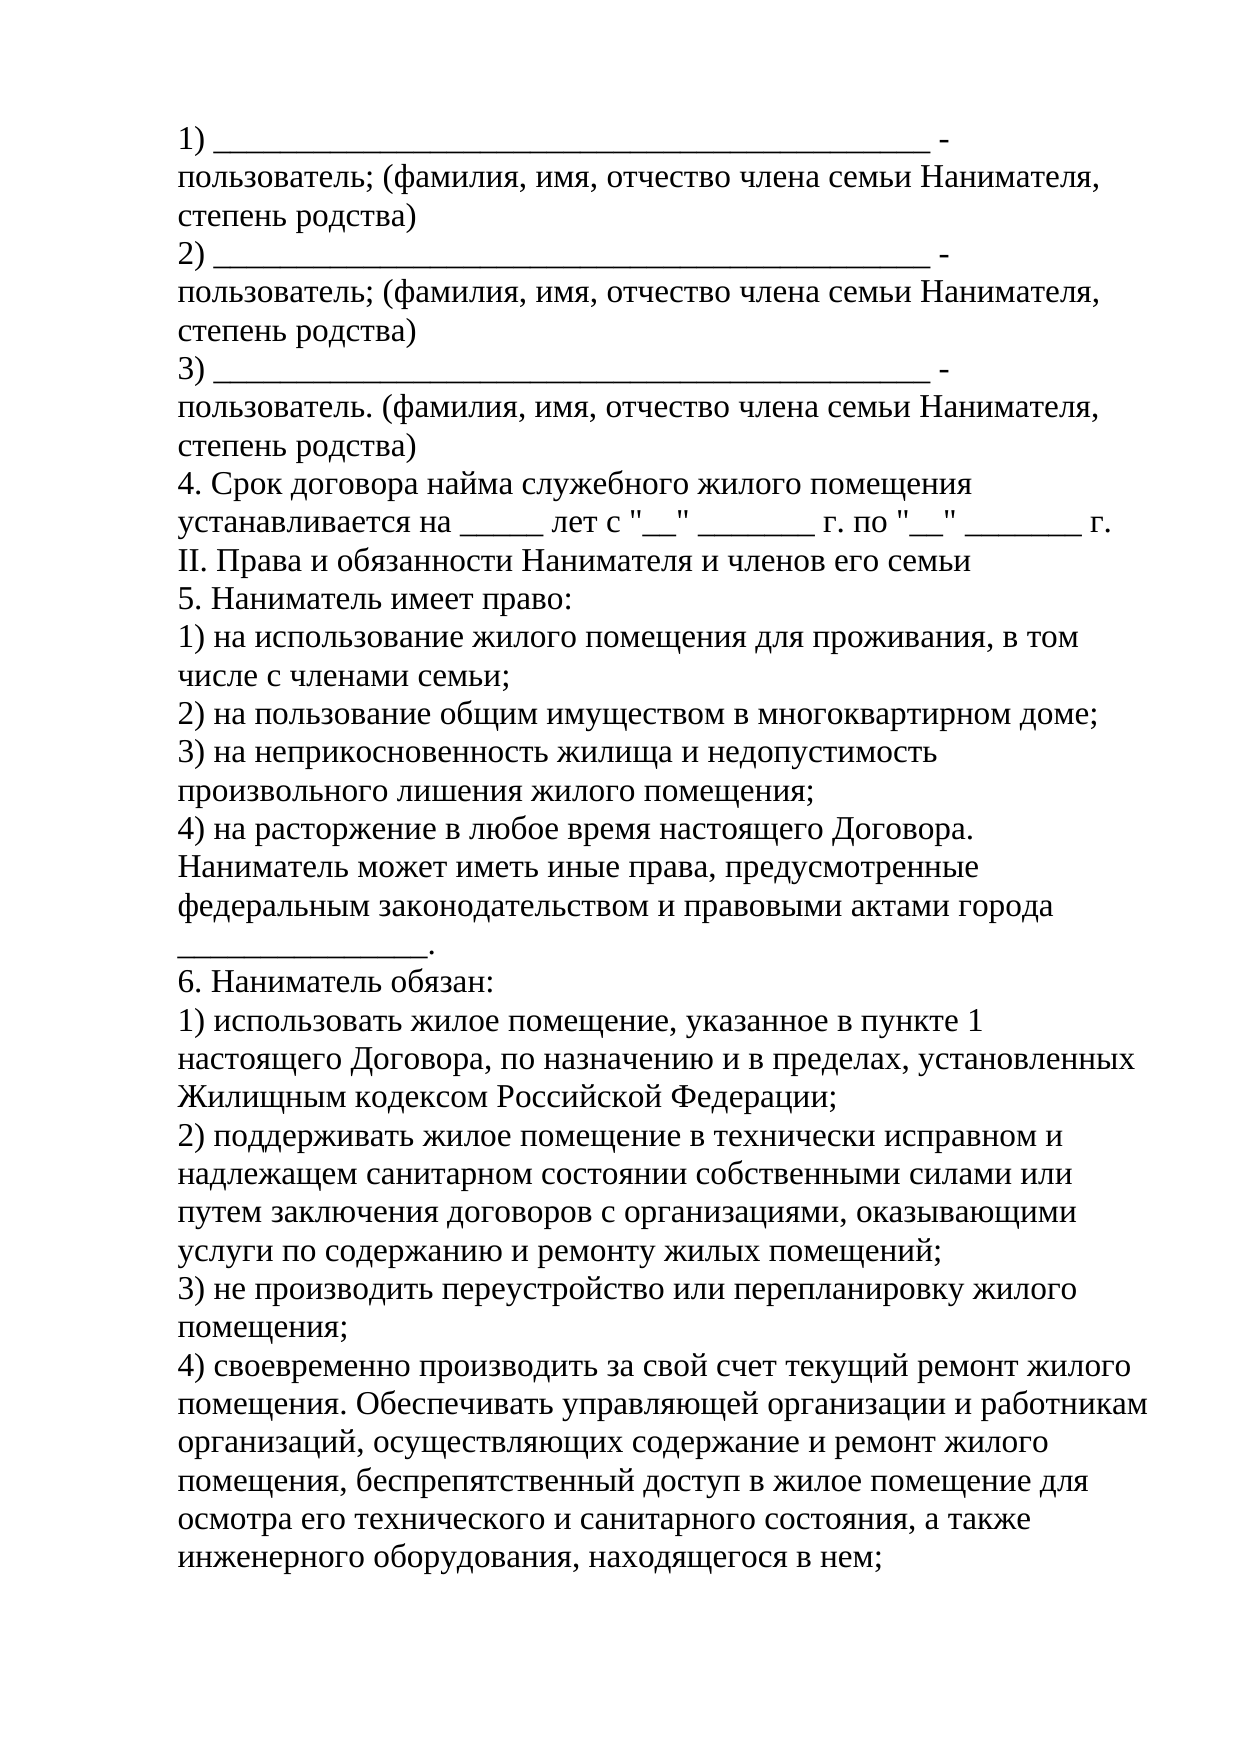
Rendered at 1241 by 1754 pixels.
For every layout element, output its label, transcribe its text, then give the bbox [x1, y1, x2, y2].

text 4) на расторжение в любое время настоящего Договора. [177, 808, 1152, 846]
text 4. Срок договора найма служебного жилого помещения [177, 463, 1152, 501]
text 4) своевременно производить за свой счет текущий ремонт жилого помещения. Обеспечивать управляющей организации и работникам организаций, осуществляющих содержание и ремонт жилого помещения, беспрепятственный доступ в жилое помещение для осмотра его технического и санитарного состояния, а также инженерного оборудования, находящегося в нем; [177, 1345, 1152, 1575]
text 6. Наниматель обязан: [177, 961, 1152, 1000]
text 2) на пользование общим имуществом в многоквартирном доме; [177, 693, 1152, 731]
text 3) не производить переустройство или перепланировку жилого помещения; [177, 1268, 1152, 1345]
text 1) ___________________________________________ - пользователь; (фамилия, имя, отчество члена семьи Нанимателя, степень родства) [177, 118, 1152, 233]
text Наниматель может иметь иные права, предусмотренные федеральным законодательством и правовыми актами города _______________. [177, 846, 1152, 961]
text 2) ___________________________________________ - пользователь; (фамилия, имя, отчество члена семьи Нанимателя, степень родства) [177, 233, 1152, 348]
text 3) ___________________________________________ - пользователь. (фамилия, имя, отчество члена семьи Нанимателя, степень родства) [177, 348, 1152, 463]
text II. Права и обязанности Нанимателя и членов его семьи [177, 540, 1152, 578]
text 5. Наниматель имеет право: [177, 578, 1152, 616]
text 1) на использование жилого помещения для проживания, в том числе с членами семьи; [177, 616, 1152, 693]
text устанавливается на _____ лет с "__" _______ г. по "__" _______ г. [177, 501, 1152, 540]
text 2) поддерживать жилое помещение в технически исправном и надлежащем санитарном состоянии собственными силами или путем заключения договоров с организациями, оказывающими услуги по содержанию и ремонту жилых помещений; [177, 1115, 1152, 1268]
text 3) на неприкосновенность жилища и недопустимость произвольного лишения жилого помещения; [177, 731, 1152, 808]
text 1) использовать жилое помещение, указанное в пункте 1 настоящего Договора, по назначению и в пределах, установленных Жилищным кодексом Российской Федерации; [177, 1000, 1152, 1115]
